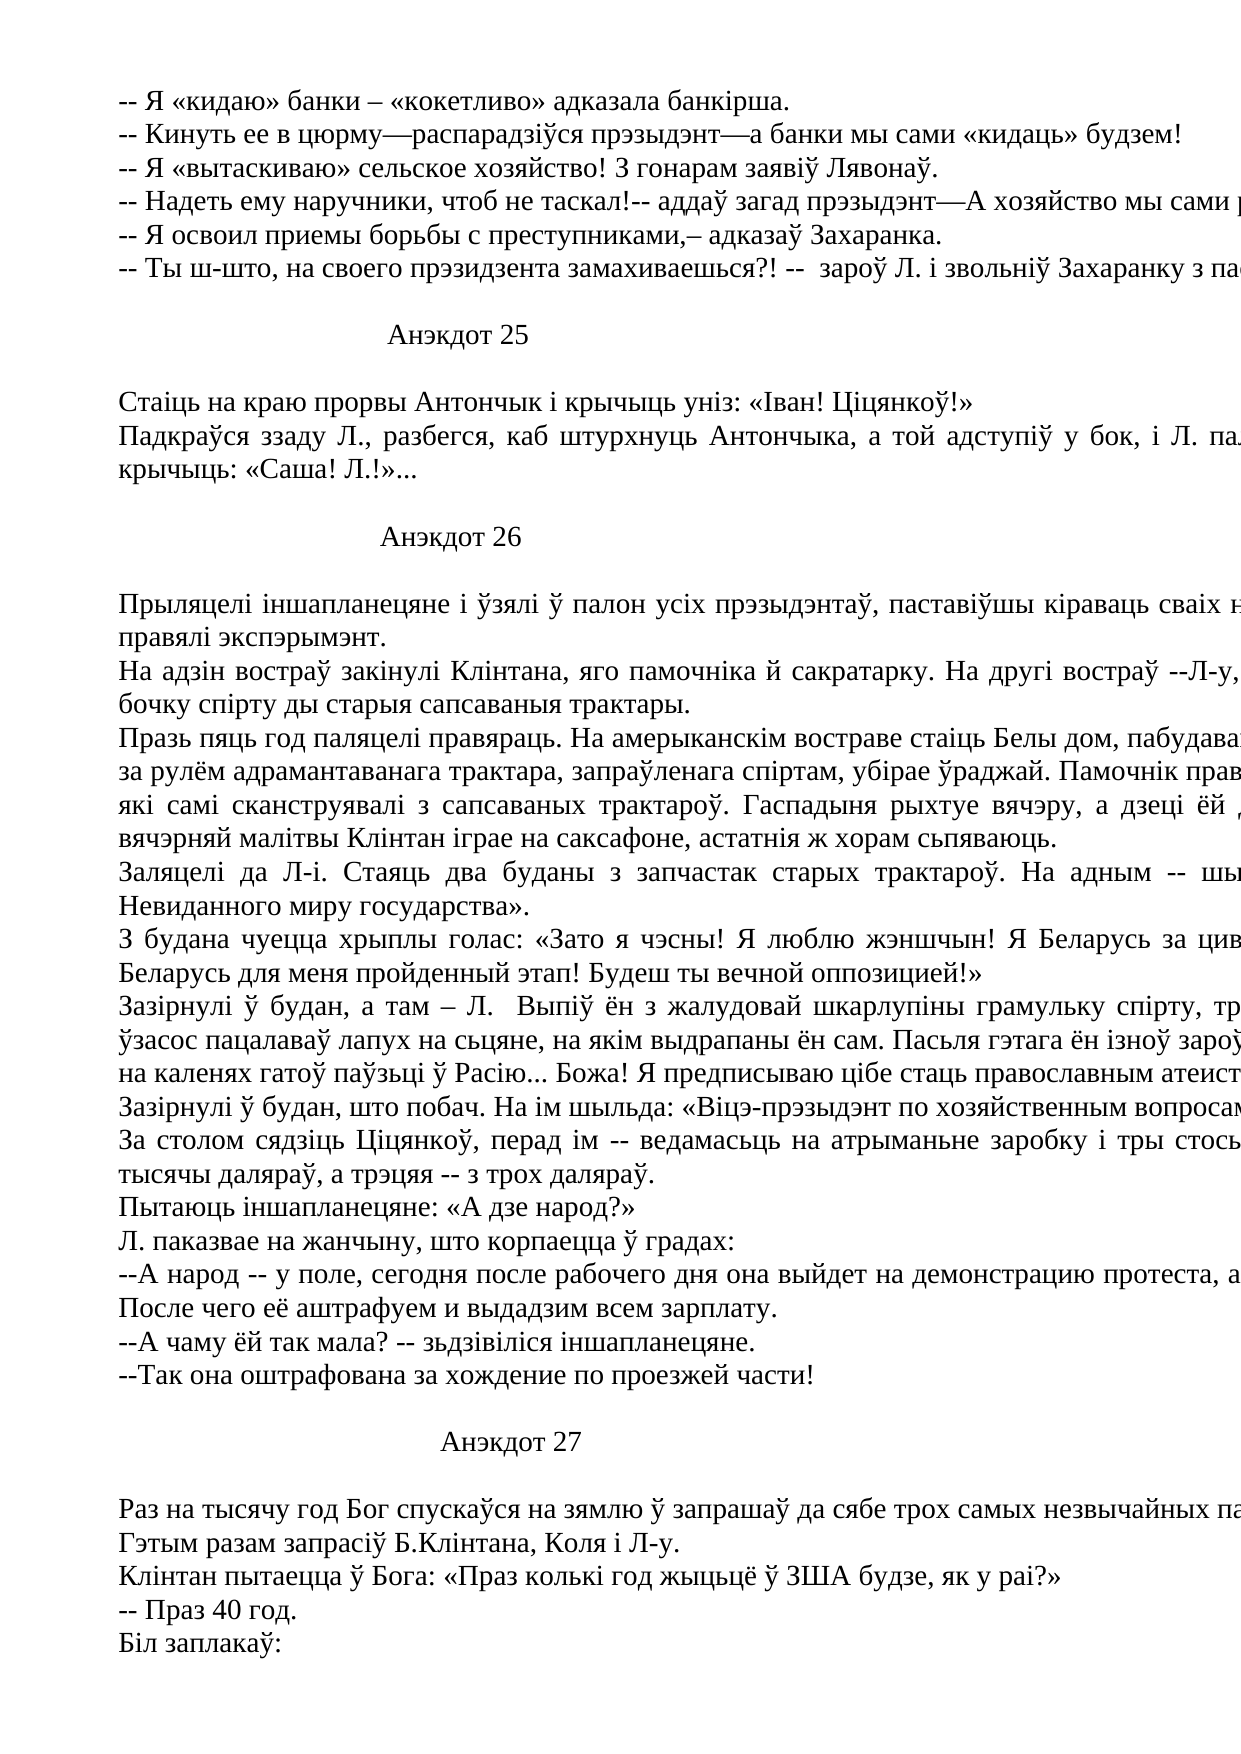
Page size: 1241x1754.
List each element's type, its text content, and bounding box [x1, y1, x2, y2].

text На адзін востраў закінулі Клінтана, яго памочніка й сакратарку. На другі востраў --Л-у, Івана Ц. ды сакратарку. Далі ім бочку спірту ды старыя сапсаваныя трактары. [118, 653, 1240, 720]
text -- Праз 40 год. [118, 1592, 1240, 1626]
text --А народ -- у поле, сегодня после рабочего дня она выйдет на демонстрацию протеста, а мы с Ваней её будем разгоняць. После чего её аштрафуем и выдадзим всем зарплату. [118, 1257, 1240, 1324]
text Пытаюць іншапланецяне: «А дзе народ?» [118, 1189, 1240, 1223]
text -- Ты ш-што, на своего прэзидзента замахиваешься?! -- зароў Л. і звольніў Захаранку з пасады. [118, 250, 1240, 284]
text Анэкдот 26 [118, 519, 1240, 552]
text --Так она оштрафована за хождение по проезжей части! [118, 1357, 1240, 1391]
text З будана чуецца хрыплы голас: «Зато я чэсны! Я люблю жэншчын! Я Беларусь за цивилизованным миром не поведу! Беларусь для меня пройденный этап! Будеш ты вечной оппозицией!» [118, 921, 1240, 988]
text Заляцелі да Л-і. Стаяць два буданы з запчастак старых трактароў. На адным -- шыльда: «Председатель-Прэзыдэнт Невиданного миру государства». [118, 854, 1240, 921]
text Стаіць на краю прорвы Антончык і крычыць уніз: «Іван! Ціцянкоў!» [118, 384, 1240, 418]
text Зазірнулі ў будан, а там – Л. Выпіў ён з жалудовай шкарлупіны грамульку спірту, трахнуў жолуд аб зямлю і смачна ўзасос пацалаваў лапух на сьцяне, на якім выдрапаны ён сам. Пасьля гэтага ён ізноў зароў: «Я ператрахал усю каманду...Я на каленях гатоў паўзьці ў Расію... Божа! Я предписываю цібе стаць православным атеистом! » [118, 988, 1240, 1089]
text Гэтым разам запрасіў Б.Клінтана, Коля і Л-у. [118, 1525, 1240, 1558]
text Біл заплакаў: [118, 1626, 1240, 1659]
text За столом сядзіць Ціцянкоў, перад ім -- ведамасьць на атрыманьне заробку і тры стосы грошай. У двух пачках па тры тысячы даляраў, а трэцяя -- з трох даляраў. [118, 1122, 1240, 1189]
text --А чаму ёй так мала? -- зьдзівіліся іншапланецяне. [118, 1324, 1240, 1357]
text Зазірнулі ў будан, што побач. На ім шыльда: «Віцэ-прэзыдэнт по хозяйственным вопросам». [118, 1089, 1240, 1122]
text -- Я освоил приемы борьбы с преступниками,– адказаў Захаранка. [118, 217, 1240, 250]
text Л. паказвае на жанчыну, што корпаецца ў градах: [118, 1223, 1240, 1257]
text -- Кинуть ее в цюрму—распарадзіўся прэзыдэнт—а банки мы сами «кидаць» будзем! [118, 116, 1240, 150]
text Анэкдот 25 [118, 317, 1240, 351]
text Анэкдот 27 [118, 1424, 1240, 1458]
text Празь пяць год паляцелі правяраць. На амерыканскім востраве стаіць Белы дом, пабудаваны з марскога каменьня. Клінтан за рулём адрамантаванага трактара, запраўленага спіртам, убірае ўраджай. Памочнік праводзіць выпрабаваньне верталёта, які самі сканструявалі з сапсаваных трактароў. Гаспадыня рыхтуе вячэру, а дзеці ёй дапамагаюць. А вечарам пасьля вячэрняй малітвы Клінтан іграе на саксафоне, астатнія ж хорам сьпяваюць. [118, 720, 1240, 854]
text -- Надеть ему наручники, чтоб не таскал!-- аддаў загад прэзыдэнт—А хозяйство мы сами растащим... [118, 183, 1240, 217]
text Раз на тысячу год Бог спускаўся на зямлю ў запрашаў да сябе трох самых незвычайных палітыкаў. [118, 1491, 1240, 1525]
text Падкраўся ззаду Л., разбегся, каб штурхнуць Антончыка, а той адступіў у бок, і Л. паляцеў у прорву, а А. працягвае крычыць: «Саша! Л.!»... [118, 418, 1240, 485]
text Клінтан пытаецца ў Бога: «Праз колькі год жыцьцё ў ЗША будзе, як у раі?» [118, 1558, 1240, 1592]
text Прыляцелі іншапланецяне і ўзялі ў палон усіх прэзыдэнтаў, паставіўшы кіраваць сваіх намесьнікаў. А над прэзыдэнтамі правялі экспэрымэнт. [118, 586, 1240, 653]
text -- Я «кидаю» банки – «кокетливо» адказала банкірша. [118, 83, 1240, 116]
text -- Я «вытаскиваю» сельское хозяйство! З гонарам заявіў Лявонаў. [118, 150, 1240, 183]
